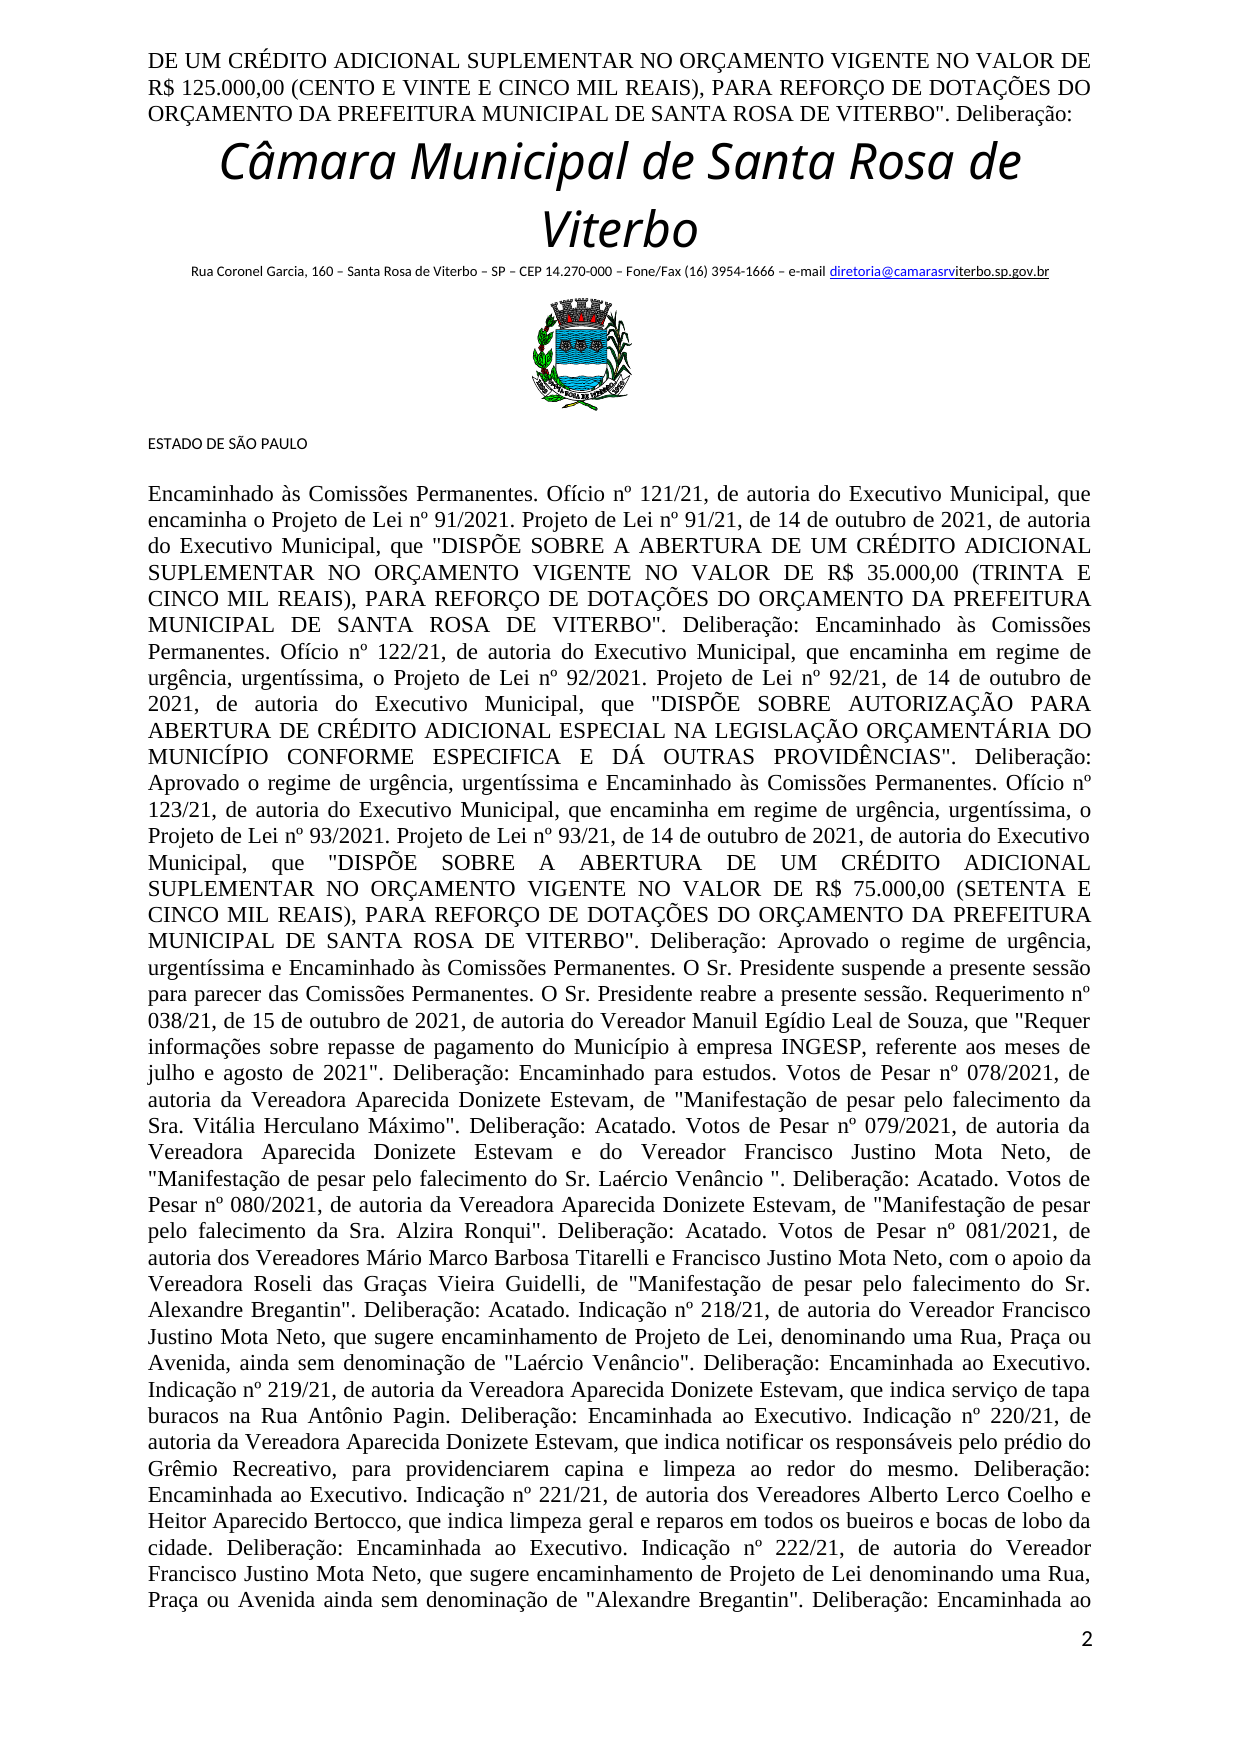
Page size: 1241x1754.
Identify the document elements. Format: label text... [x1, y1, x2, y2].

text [148, 479, 1092, 1613]
text Rua Coronel Garcia, 160 – Santa Rosa de Viterbo – SP – CEP 14.270-000 – Fone/Fax (16) 3954-1666 – e-mail diretoria@camarasrviterbo.sp.gov.br [148, 263, 1092, 280]
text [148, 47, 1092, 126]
text Câmara Municipal de Santa Rosa de Viterbo [148, 126, 1092, 263]
text ESTADO DE SÃO PAULO [148, 407, 1092, 453]
